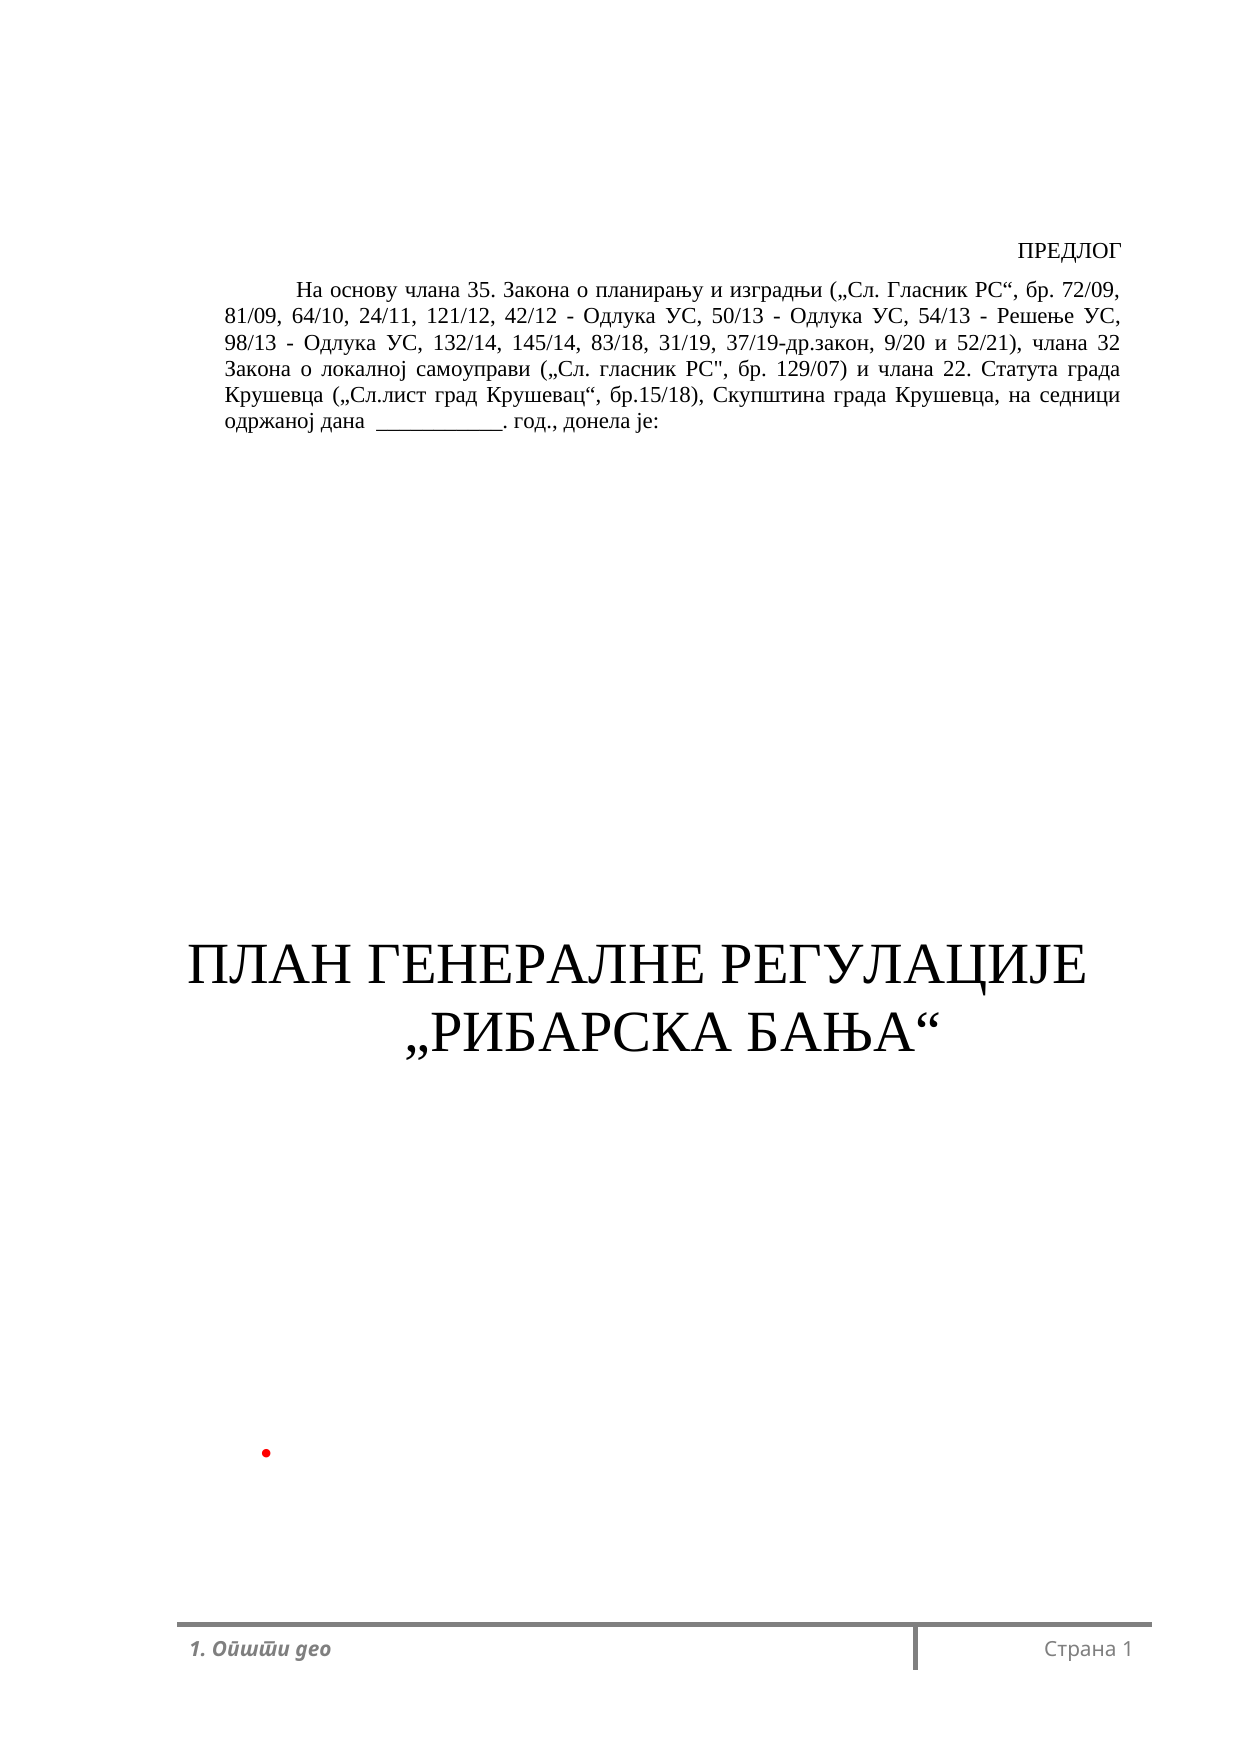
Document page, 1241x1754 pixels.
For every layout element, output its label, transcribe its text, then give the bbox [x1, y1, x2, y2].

text ПРЕДЛОГ [177, 237, 1122, 263]
text На основу члана 35. Закона о планирању и изградњи („Сл. Гласник РС“, бр. 72/09, 81/09, 64/10, 24/11, 121/12, 42/12 - Одлука УС, 50/13 - Одлука УС, 54/13 - Решење УС, 98/13 - Одлука УС, 132/14, 145/14, 83/18, 31/19, 37/19-др.закон, 9/20 и 52/21), члана 32 Закона о локалној самоуправи („Сл. гласник РС", бр. 129/07) и члана 22. Статута града Крушевца („Сл.лист град Крушевац“, бр.15/18), Скупштина града Крушевца, на седници одржаној дана ___________. год., донела је: [224, 276, 1122, 434]
subtitle ПЛАН ГЕНЕРАЛНЕ РЕГУЛАЦИЈЕ „РИБАРСКА БАЊА“ [153, 929, 1122, 1064]
